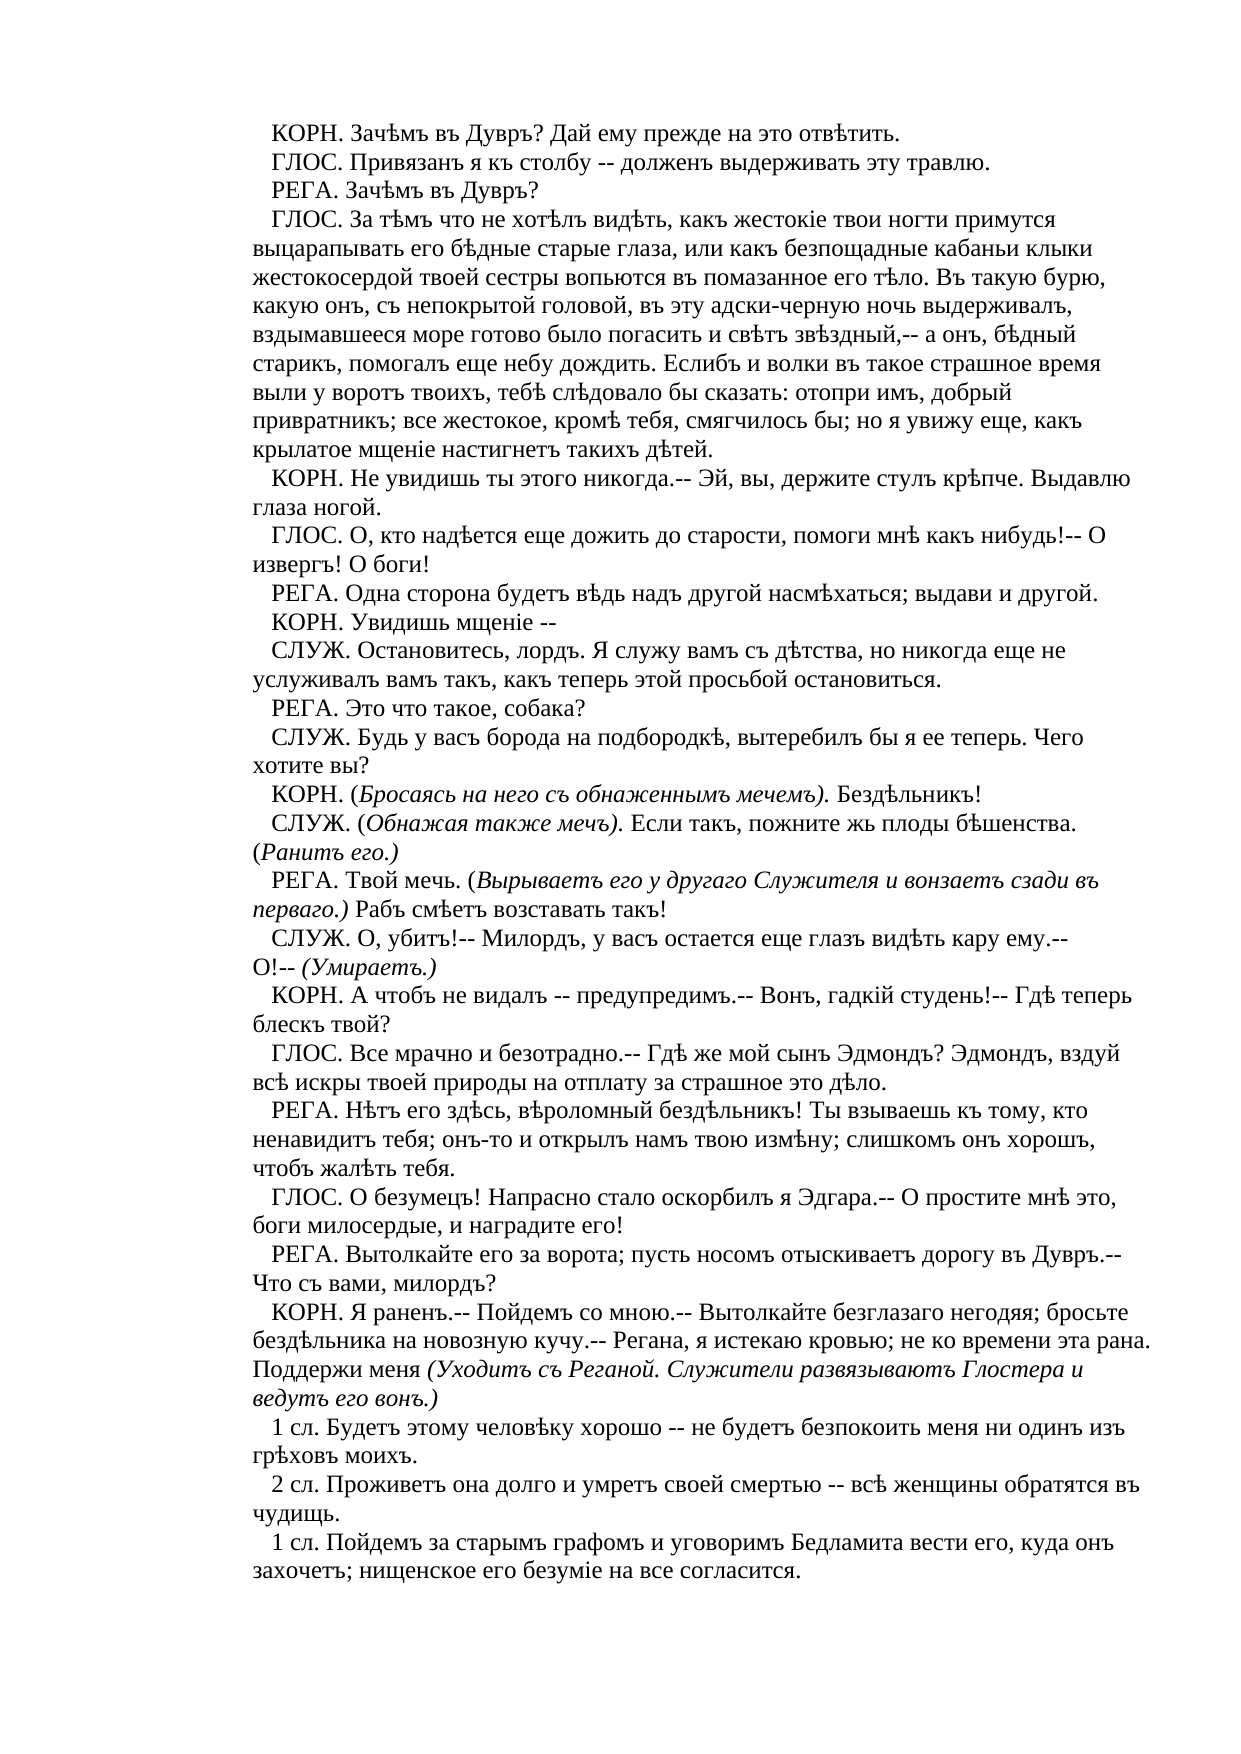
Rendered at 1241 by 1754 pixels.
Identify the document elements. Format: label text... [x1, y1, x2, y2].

text ГЛОС. О безумецъ! Напрасно стало оскорбилъ я Эдгара.-- О простите мнѣ это, боги милосердые, и наградите его! [252, 1182, 1152, 1239]
text 1 сл. Будетъ этому человѣку хорошо -- не будетъ безпокоить меня ни одинъ изъ грѣховъ моихъ. [252, 1412, 1152, 1469]
text ГЛОС. Все мрачно и безотрадно.-- Гдѣ же мой сынъ Эдмондъ? Эдмондъ, вздуй всѣ искры твоей природы на отплату за страшное это дѣло. [252, 1038, 1152, 1096]
text СЛУЖ. (Обнажая также мечъ). Если такъ, пожните жь плоды бѣшенства. (Ранитъ его.) [252, 808, 1152, 866]
text КОРН. Зачѣмъ въ Дувръ? Дай ему прежде на это отвѣтить. [252, 118, 1152, 147]
text РЕГА. Нѣтъ его здѣсь, вѣроломный бездѣльникъ! Ты взываешь къ тому, кто ненавидитъ тебя; онъ-то и открылъ намъ твою измѣну; слишкомъ онъ хорошъ, чтобъ жалѣть тебя. [252, 1096, 1152, 1182]
text 2 сл. Проживетъ она долго и умретъ своей смертью -- всѣ женщины обратятся въ чудищь. [252, 1469, 1152, 1527]
text ГЛОС. За тѣмъ что не хотѣлъ видѣть, какъ жестокіе твои ногти примутся выцарапывать его бѣдные старые глаза, или какъ безпощадные кабаньи клыки жестокосердой твоей сестры вопьются въ помазанное его тѣло. Въ такую бурю, какую онъ, съ непокрытой головой, въ эту адски-черную ночь выдерживалъ, вздымавшееся море готово было погасить и свѣтъ звѣздный,-- а онъ, бѣдный старикъ, помогалъ еще небу дождить. Еслибъ и волки въ такое страшное время выли у воротъ твоихъ, тебѣ слѣдовало бы сказать: отопри имъ, добрый привратникъ; все жестокое, кромѣ тебя, смягчилось бы; но я увижу еще, какъ крылатое мщеніе настигнетъ такихъ дѣтей. [252, 204, 1152, 463]
text СЛУЖ. Будь у васъ борода на подбородкѣ, вытеребилъ бы я ее теперь. Чего хотите вы? [252, 722, 1152, 779]
text РЕГА. Твой мечь. (Вырываетъ его у другаго Служителя и вонзаетъ сзади въ перваго.) Рабъ смѣетъ возставать такъ! [252, 866, 1152, 923]
text РЕГА. Вытолкайте его за ворота; пусть носомъ отыскиваетъ дорогу въ Дувръ.-- Что съ вами, милордъ? [252, 1239, 1152, 1297]
text 1 сл. Пойдемъ за старымъ графомъ и уговоримъ Бедламита вести его, куда онъ захочетъ; нищенское его безуміе на все согласится. [252, 1527, 1152, 1584]
text КОРН. А чтобъ не видалъ -- предупредимъ.-- Вонъ, гадкій студень!-- Гдѣ теперь блескъ твой? [252, 981, 1152, 1038]
text РЕГА. Зачѣмъ въ Дувръ? [252, 176, 1152, 204]
text СЛУЖ. Остановитесь, лордъ. Я служу вамъ съ дѣтства, но никогда еще не услуживалъ вамъ такъ, какъ теперь этой просьбой остановиться. [252, 636, 1152, 693]
text КОРН. Увидишь мщеніе -- [252, 607, 1152, 636]
text ГЛОС. Привязанъ я къ столбу -- долженъ выдерживать эту травлю. [252, 147, 1152, 176]
text ГЛОС. О, кто надѣется еще дожить до старости, помоги мнѣ какъ нибудь!-- О извергъ! О боги! [252, 521, 1152, 578]
text РЕГА. Одна сторона будетъ вѣдь надъ другой насмѣхаться; выдави и другой. [252, 578, 1152, 607]
text РЕГА. Это что такое, собака? [252, 693, 1152, 722]
text КОРН. (Бросаясь на него съ обнаженнымъ мечемъ). Бездѣльникъ! [252, 779, 1152, 808]
text СЛУЖ. О, убитъ!-- Милордъ, у васъ остается еще глазъ видѣть кару ему.-- О!-- (Умираетъ.) [252, 923, 1152, 981]
text КОРН. Я раненъ.-- Пойдемъ со мною.-- Вытолкайте безглазаго негодяя; бросьте бездѣльника на новозную кучу.-- Регана, я истекаю кровью; не ко времени эта рана. Поддержи меня (Уходитъ съ Реганой. Служители развязываютъ Глостера и ведутъ его вонъ.) [252, 1297, 1152, 1412]
text КОРН. Не увидишь ты этого никогда.-- Эй, вы, держите стулъ крѣпче. Выдавлю глаза ногой. [252, 463, 1152, 521]
